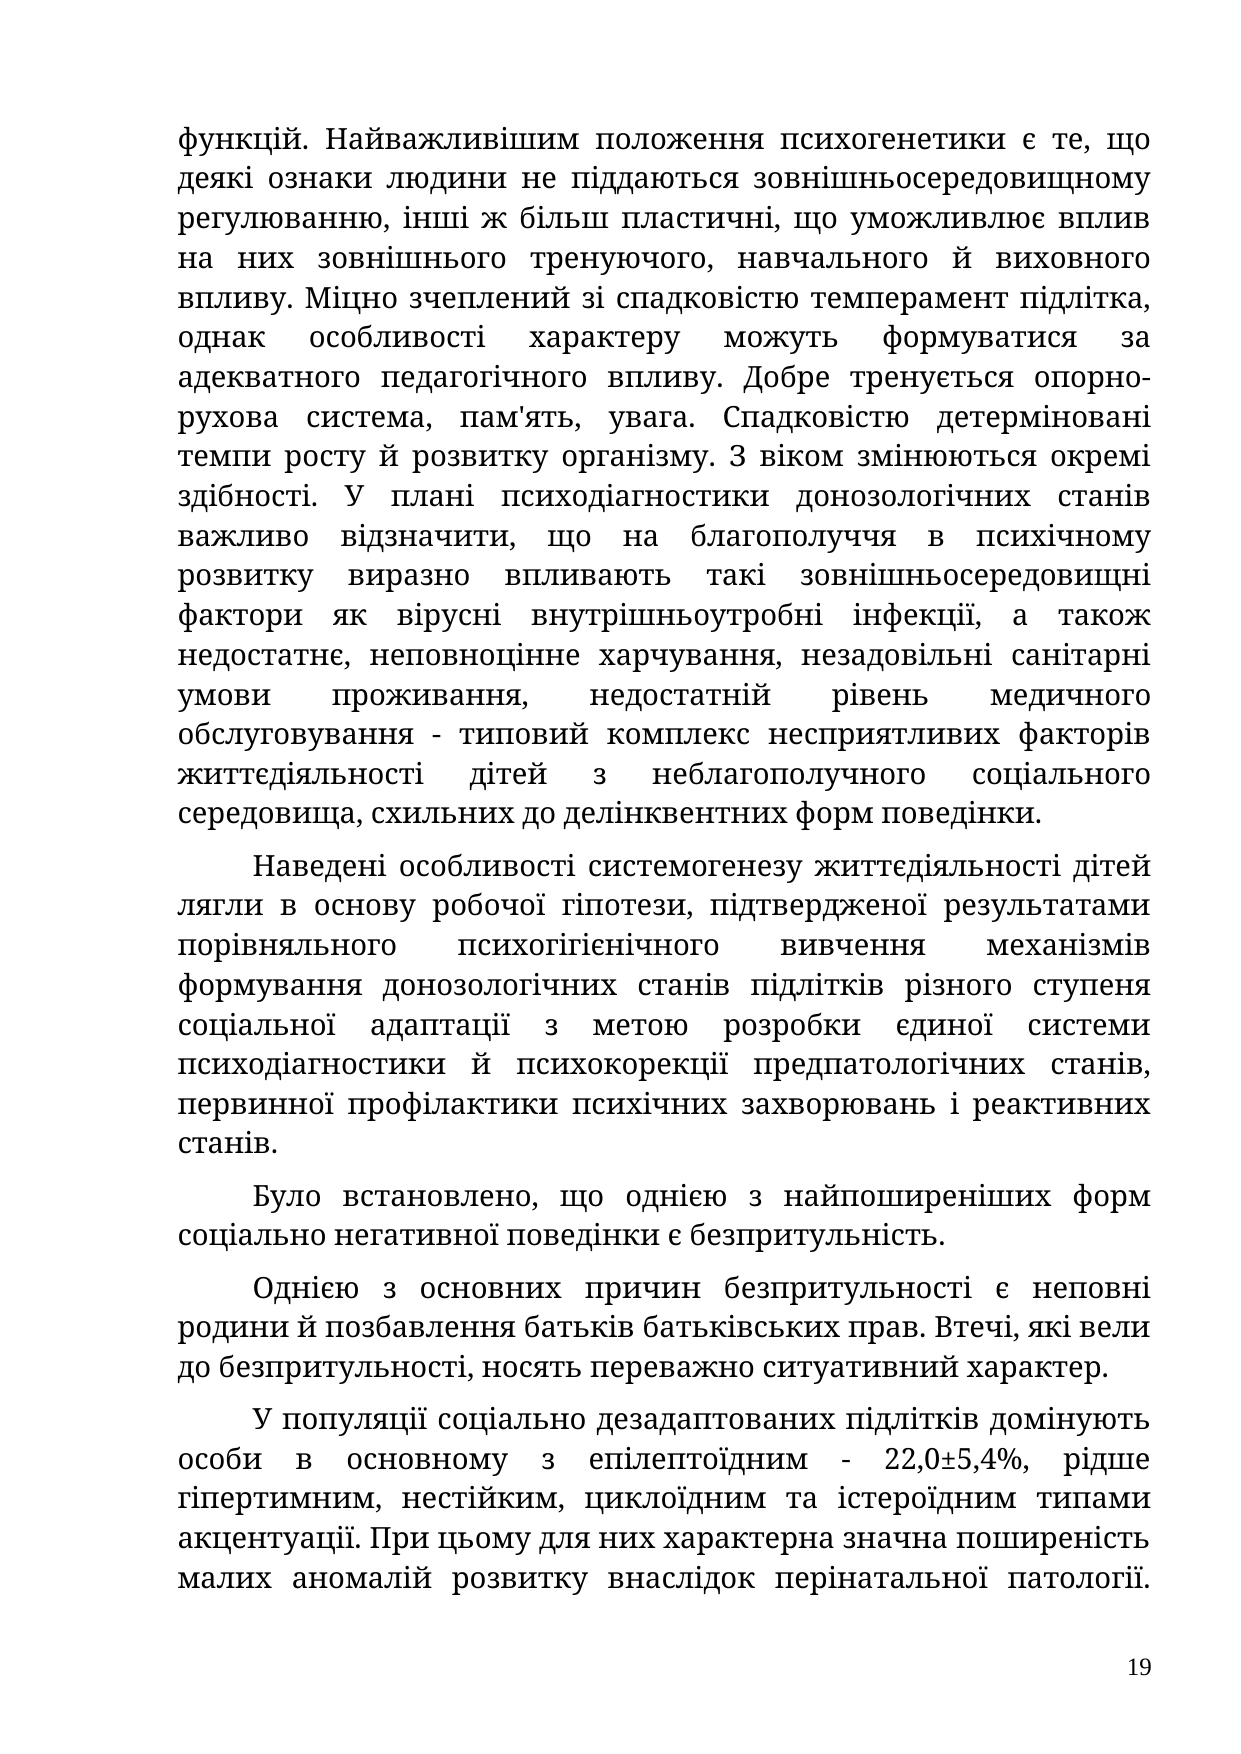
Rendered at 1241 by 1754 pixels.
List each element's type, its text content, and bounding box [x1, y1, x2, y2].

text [177, 1398, 1152, 1597]
text Однією з основних причин безпритульності є неповні родини й позбавлення батьків батьківських прав. Втечі, які вели до безпритульності, носять переважно ситуативний характер. [177, 1267, 1152, 1386]
text Наведені особливості системогенезу життєдіяльності дітей лягли в основу робочої гіпотези, підтвердженої результатами порівняльного психогігієнічного вивчення механізмів формування донозологічних станів підлітків різного ступеня соціальної адаптації з метою розробки єдиної системи психодіагностики й психокорекції предпатологічних станів, первинної профілактики психічних захворювань і реактивних станів. [177, 845, 1152, 1162]
text Було встановлено, що однією з найпоширеніших форм соціально негативної поведінки є безпритульність. [177, 1175, 1152, 1254]
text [177, 118, 1152, 832]
